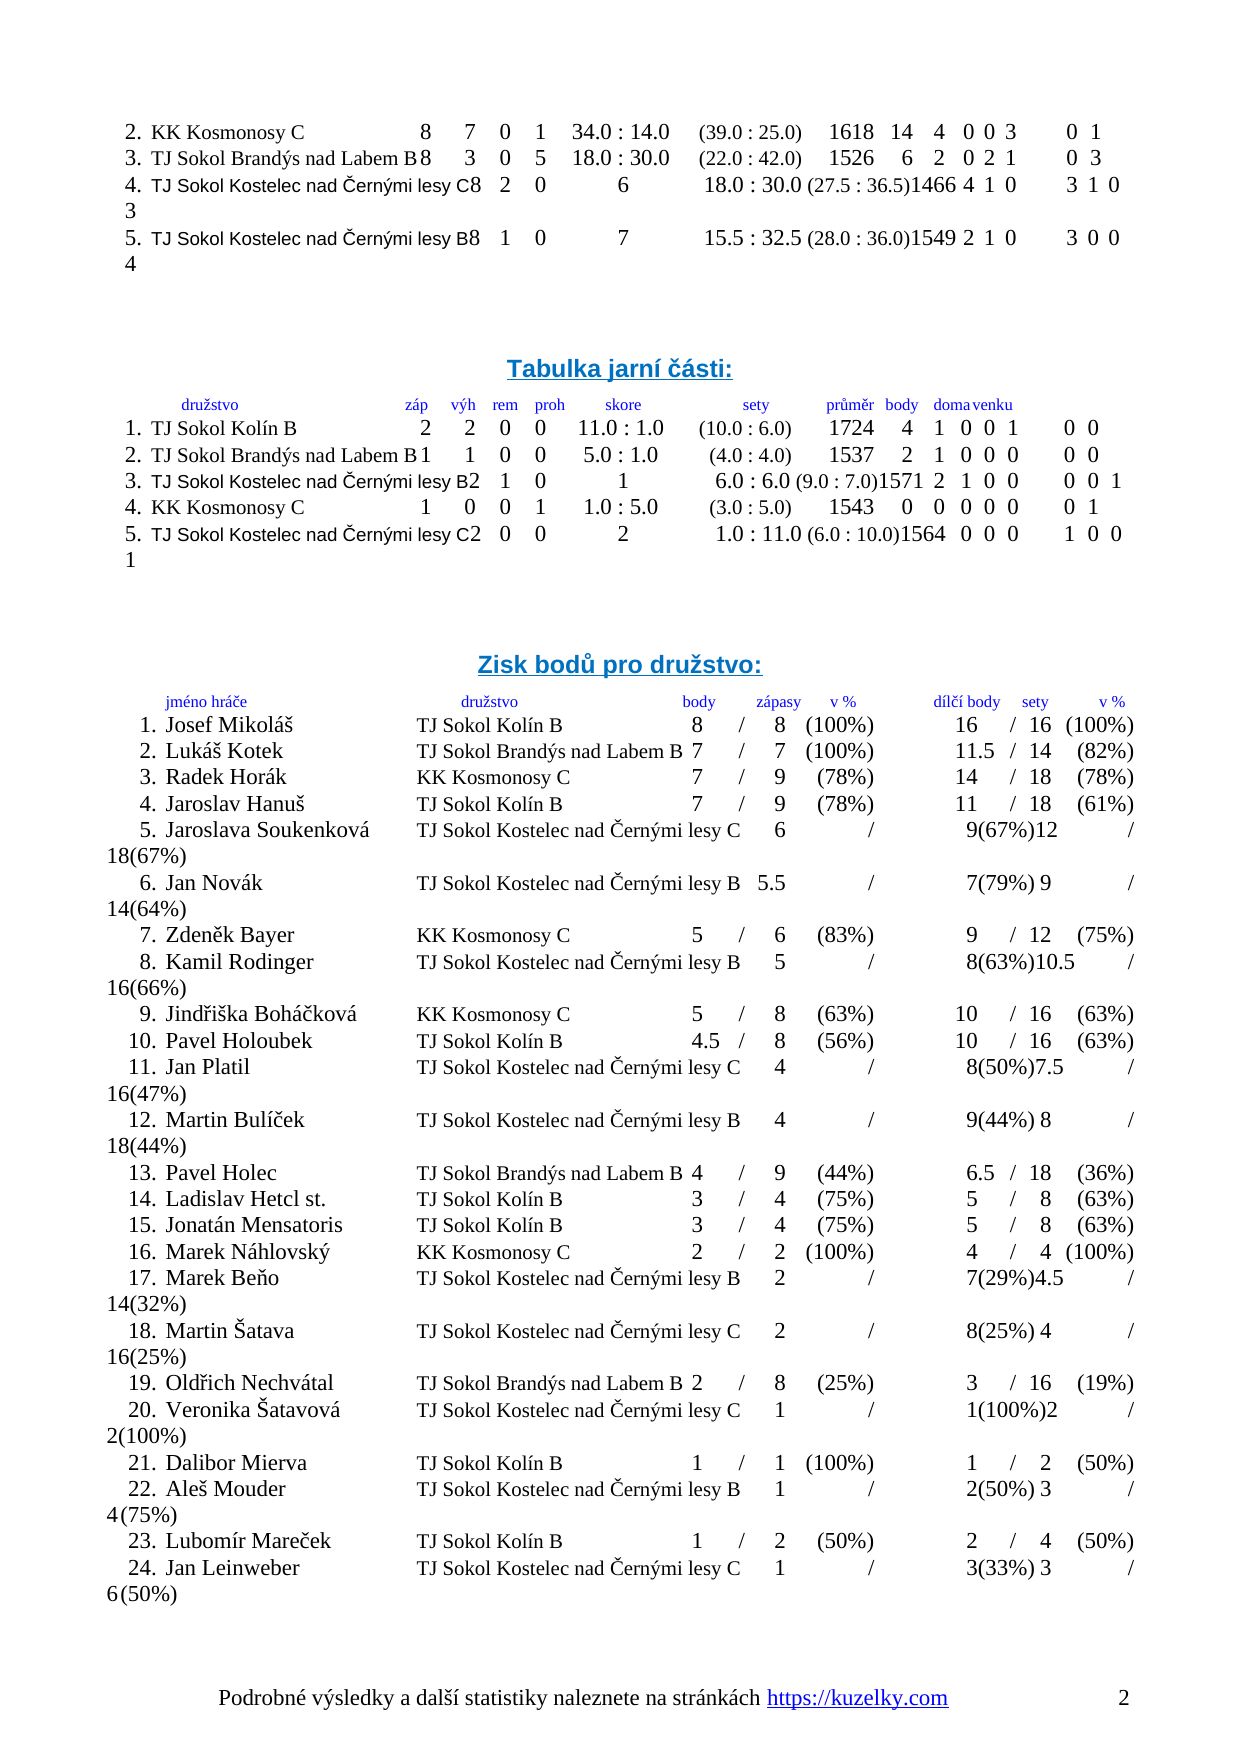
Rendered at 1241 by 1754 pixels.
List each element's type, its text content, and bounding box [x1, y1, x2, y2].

text 2. TJ Sokol Brandýs nad Labem B 1 1 0 0 5.0 : 1.0 (4.0 : 4.0) 1537 2 1 0 0 0 0 0 [106, 441, 1134, 467]
text 16. Marek Náhlovský KK Kosmonosy C 2 / 2 (100%) 4 / 4 (100%) [106, 1238, 1134, 1264]
text 5. TJ Sokol Kostelec nad Černými lesy C 2 0 0 2 1.0 : 11.0 (6.0 : 10.0) 1564 0 0 0 1 0 0 1 [106, 520, 1134, 572]
text 10. Pavel Holoubek TJ Sokol Kolín B 4.5 / 8 (56%) 10 / 16 (63%) [106, 1027, 1134, 1053]
text 3. TJ Sokol Brandýs nad Labem B 8 3 0 5 18.0 : 30.0 (22.0 : 42.0) 1526 6 2 0 2 1 0 3 [106, 144, 1134, 171]
text jméno hráče družstvo body zápasy v % dílčí body sety v % [106, 691, 1134, 711]
text 5. TJ Sokol Kostelec nad Černými lesy B 8 1 0 7 15.5 : 32.5 (28.0 : 36.0) 1549 2 1 0 3 0 0 4 [106, 223, 1134, 276]
text 21. Dalibor Mierva TJ Sokol Kolín B 1 / 1 (100%) 1 / 2 (50%) [106, 1448, 1134, 1475]
text 7. Zdeněk Bayer KK Kosmonosy C 5 / 6 (83%) 9 / 12 (75%) [106, 921, 1134, 948]
text 9. Jindřiška Boháčková KK Kosmonosy C 5 / 8 (63%) 10 / 16 (63%) [106, 1001, 1134, 1027]
text 15. Jonatán Mensatoris TJ Sokol Kolín B 3 / 4 (75%) 5 / 8 (63%) [106, 1211, 1134, 1238]
text 6. Jan Novák TJ Sokol Kostelec nad Černými lesy B 5.5 / 7 (79%) 9 / 14 (64%) [106, 869, 1134, 921]
text 3. Radek Horák KK Kosmonosy C 7 / 9 (78%) 14 / 18 (78%) [106, 763, 1134, 790]
text 13. Pavel Holec TJ Sokol Brandýs nad Labem B 4 / 9 (44%) 6.5 / 18 (36%) [106, 1159, 1134, 1185]
text 3. TJ Sokol Kostelec nad Černými lesy B 2 1 0 1 6.0 : 6.0 (9.0 : 7.0) 1571 2 1 0 0 0 0 1 [106, 467, 1134, 493]
text 14. Ladislav Hetcl st. TJ Sokol Kolín B 3 / 4 (75%) 5 / 8 (63%) [106, 1185, 1134, 1211]
text 19. Oldřich Nechvátal TJ Sokol Brandýs nad Labem B 2 / 8 (25%) 3 / 16 (19%) [106, 1369, 1134, 1396]
text 5. Jaroslava Soukenková TJ Sokol Kostelec nad Černými lesy C 6 / 9 (67%) 12 / 18 (67%) [106, 816, 1134, 869]
text 1. Josef Mikoláš TJ Sokol Kolín B 8 / 8 (100%) 16 / 16 (100%) [106, 711, 1134, 737]
text 18. Martin Šatava TJ Sokol Kostelec nad Černými lesy C 2 / 8 (25%) 4 / 16 (25%) [106, 1317, 1134, 1369]
text 1. TJ Sokol Kolín B 2 2 0 0 11.0 : 1.0 (10.0 : 6.0) 1724 4 1 0 0 1 0 0 [106, 414, 1134, 441]
text 12. Martin Bulíček TJ Sokol Kostelec nad Černými lesy B 4 / 9 (44%) 8 / 18 (44%) [106, 1106, 1134, 1159]
text 2. KK Kosmonosy C 8 7 0 1 34.0 : 14.0 (39.0 : 25.0) 1618 14 4 0 0 3 0 1 [106, 118, 1134, 144]
text 22. Aleš Mouder TJ Sokol Kostelec nad Černými lesy B 1 / 2 (50%) 3 / 4 (75%) [106, 1475, 1134, 1528]
text 20. Veronika Šatavová TJ Sokol Kostelec nad Černými lesy C 1 / 1 (100%) 2 / 2 (100%) [106, 1396, 1134, 1448]
text 8. Kamil Rodinger TJ Sokol Kostelec nad Černými lesy B 5 / 8 (63%) 10.5 / 16 (66%) [106, 948, 1134, 1001]
text 4. TJ Sokol Kostelec nad Černými lesy C 8 2 0 6 18.0 : 30.0 (27.5 : 36.5) 1466 4 1 0 3 1 0 3 [106, 171, 1134, 223]
text Zisk bodů pro družstvo: [94, 650, 1145, 679]
text 4. Jaroslav Hanuš TJ Sokol Kolín B 7 / 9 (78%) 11 / 18 (61%) [106, 790, 1134, 816]
text 23. Lubomír Mareček TJ Sokol Kolín B 1 / 2 (50%) 2 / 4 (50%) [106, 1528, 1134, 1554]
text 24. Jan Leinweber TJ Sokol Kostelec nad Černými lesy C 1 / 3 (33%) 3 / 6 (50%) [106, 1554, 1134, 1607]
text Tabulka jarní části: [94, 354, 1145, 383]
text 2. Lukáš Kotek TJ Sokol Brandýs nad Labem B 7 / 7 (100%) 11.5 / 14 (82%) [106, 737, 1134, 763]
text družstvo záp výh rem proh skore sety průměr body doma venku [106, 395, 1134, 414]
text 17. Marek Beňo TJ Sokol Kostelec nad Černými lesy B 2 / 7 (29%) 4.5 / 14 (32%) [106, 1264, 1134, 1317]
text 11. Jan Platil TJ Sokol Kostelec nad Černými lesy C 4 / 8 (50%) 7.5 / 16 (47%) [106, 1053, 1134, 1106]
text 4. KK Kosmonosy C 1 0 0 1 1.0 : 5.0 (3.0 : 5.0) 1543 0 0 0 0 0 0 1 [106, 493, 1134, 520]
